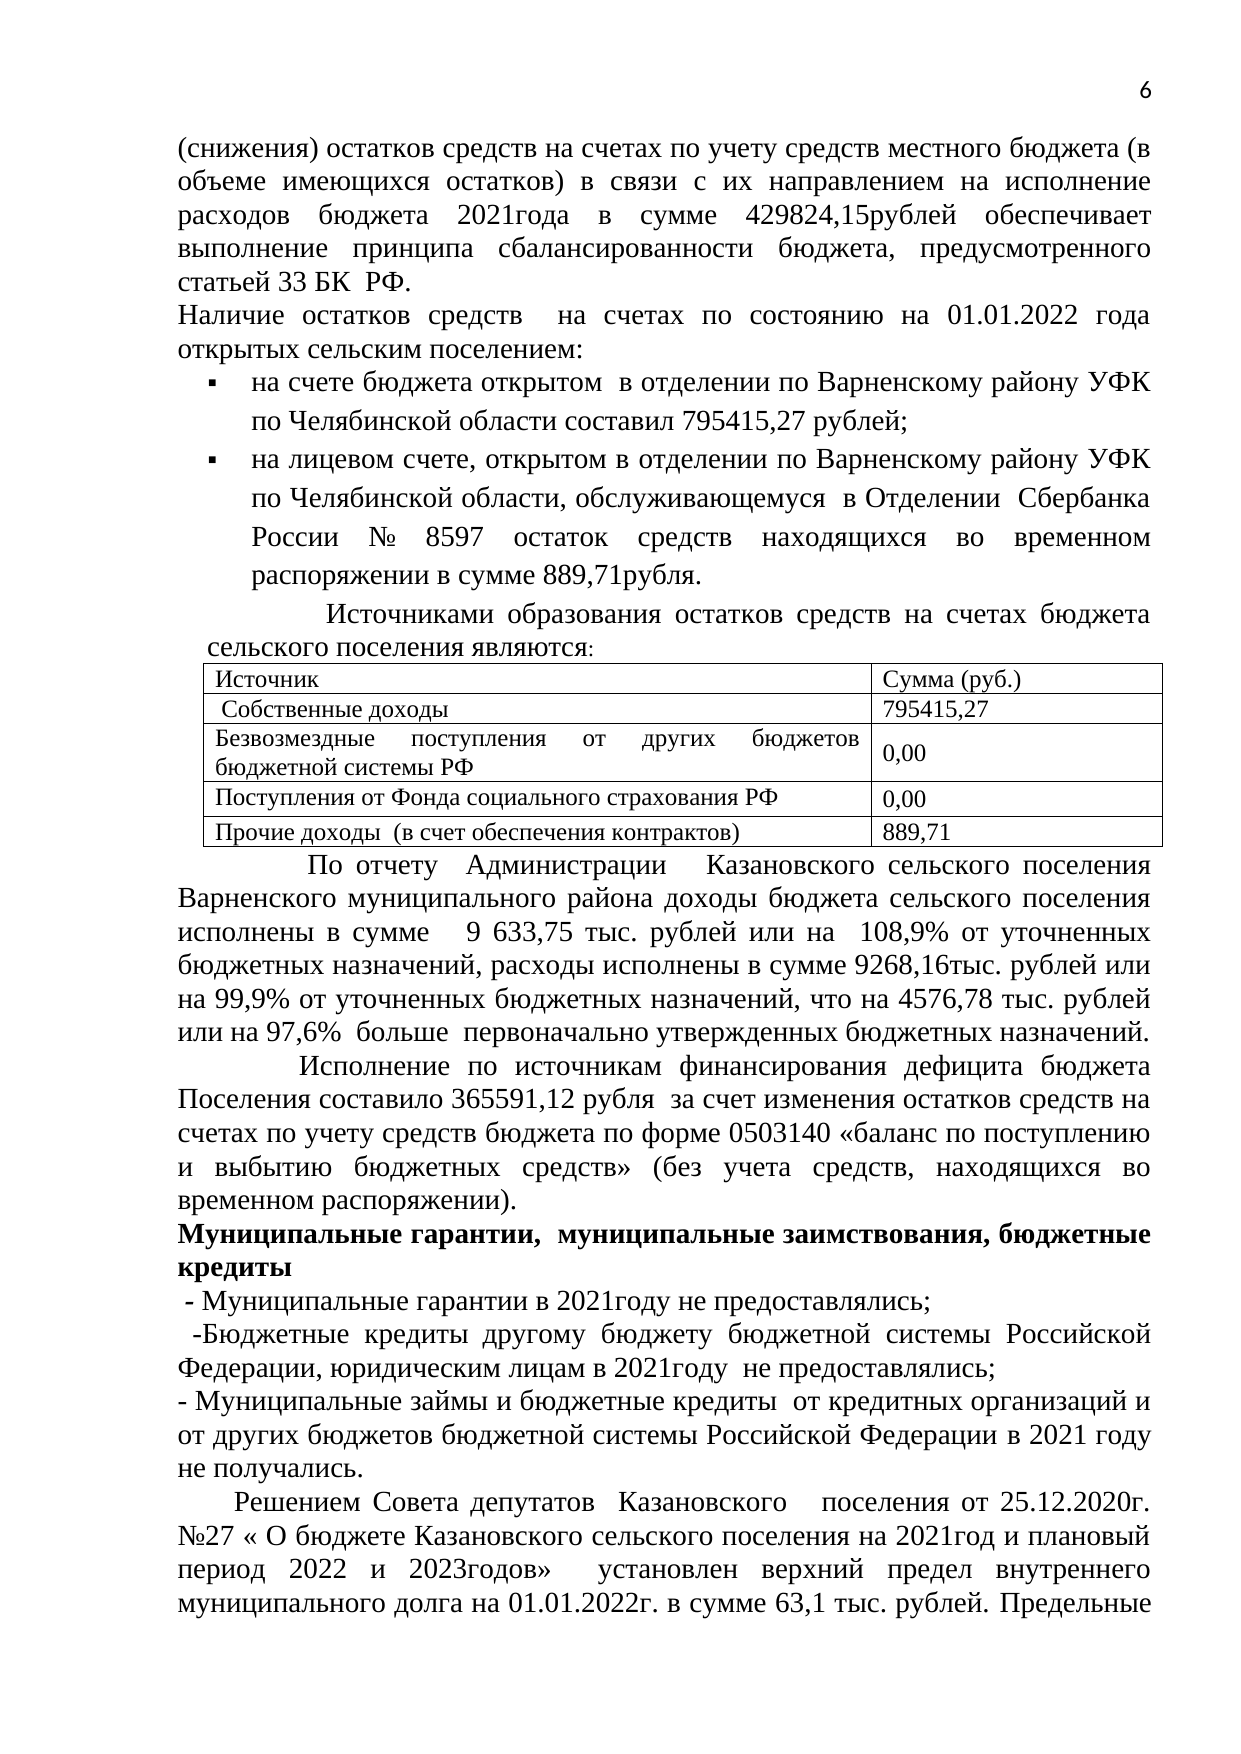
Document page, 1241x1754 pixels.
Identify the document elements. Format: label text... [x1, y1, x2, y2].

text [177, 1484, 1152, 1618]
table_cell Собственные доходы [204, 694, 871, 722]
table_cell 0,00 [872, 724, 1162, 781]
text -Бюджетные кредиты другому бюджету бюджетной системы Российской Федерации, юридическим лицам в 2021году не предоставлялись; [177, 1316, 1152, 1383]
table_cell 889,71 [872, 817, 1162, 846]
list на счете бюджета открытом в отделении по Варненскому району УФК по Челябинской области составил 795415,27 рублей; [207, 364, 1152, 437]
text По отчету Администрации Казановского сельского поселения Варненского муниципального района доходы бюджета сельского поселения исполнены в сумме 9 633,75 тыс. рублей или на 108,9% от уточненных бюджетных назначений, расходы исполнены в сумме 9268,16тыс. рублей или на 99,9% от уточненных бюджетных назначений, что на 4576,78 тыс. рублей или на 97,6% больше первоначально утвержденных бюджетных назначений. [177, 847, 1152, 1048]
table_header Источник [204, 664, 871, 693]
text Исполнение по источникам финансирования дефицита бюджета Поселения составило 365591,12 рубля за счет изменения остатков средств на счетах по учету средств бюджета по форме 0503140 «баланс по поступлению и выбытию бюджетных средств» (без учета средств, находящихся во временном распоряжении). [177, 1048, 1152, 1216]
list на лицевом счете, открытом в отделении по Варненскому району УФК по Челябинской области, обслуживающемуся в Отделении Сбербанка России № 8597 остаток средств находящихся во временном распоряжении в сумме 889,71рубля. [207, 442, 1152, 591]
table_cell 795415,27 [872, 694, 1162, 722]
table_header Сумма (руб.) [872, 664, 1162, 693]
text Наличие остатков средств на счетах по состоянию на 01.01.2022 года открытых сельским поселением: [177, 297, 1152, 364]
table_cell Прочие доходы (в счет обеспечения контрактов) [204, 817, 871, 846]
text Муниципальные гарантии, муниципальные заимствования, бюджетные кредиты [177, 1216, 1152, 1283]
text - Муниципальные гарантии в 2021году не предоставлялись; [177, 1283, 1152, 1316]
table_cell 0,00 [872, 782, 1162, 816]
text - Муниципальные займы и бюджетные кредиты от кредитных организаций и от других бюджетов бюджетной системы Российской Федерации в 2021 году не получались. [177, 1383, 1152, 1484]
table_cell Поступления от Фонда социального страхования РФ [204, 782, 871, 816]
list Источниками образования остатков средств на счетах бюджета сельского поселения являются: [207, 596, 1152, 663]
table_cell Безвозмездные поступления от других бюджетов бюджетной системы РФ [204, 724, 871, 781]
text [177, 130, 1152, 297]
